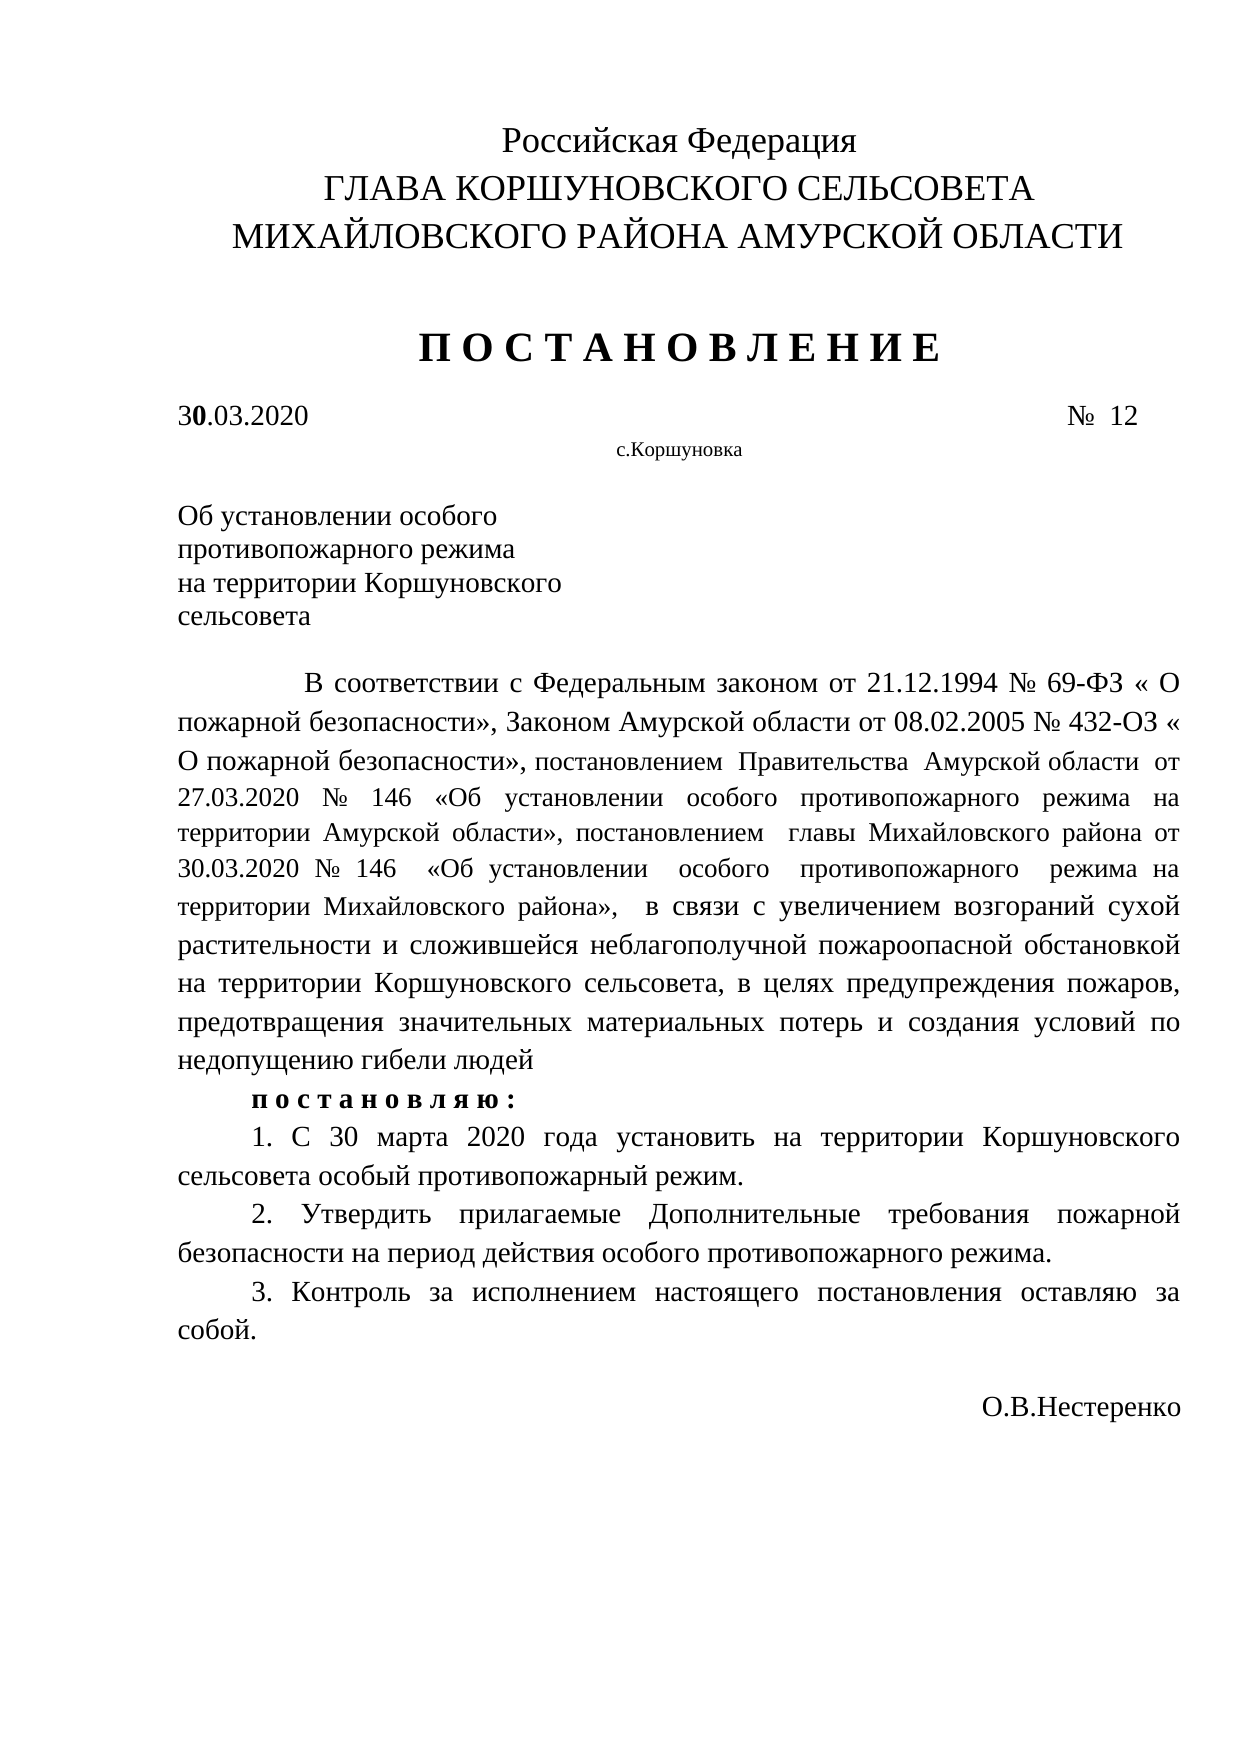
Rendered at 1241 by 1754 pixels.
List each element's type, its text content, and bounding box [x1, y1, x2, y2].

text с.Коршуновка [177, 437, 1181, 461]
text О.В.Нестеренко [177, 1389, 1181, 1423]
text 30.03.2020 № 12 [177, 398, 1181, 432]
text Об установлении особого противопожарного режима на территории Коршуновского сельсовета [177, 498, 1181, 632]
text ГЛАВА КОРШУНОВСКОГО СЕЛЬСОВЕТА [177, 166, 1181, 208]
text 1. С 30 марта 2020 года установить на территории Коршуновского сельсовета особый противопожарный режим. [177, 1119, 1181, 1192]
text 3. Контроль за исполнением настоящего постановления оставляю за собой. [177, 1274, 1181, 1346]
text Российская Федерация [177, 118, 1181, 160]
text В соответствии с Федеральным законом от 21.12.1994 № 69-ФЗ « О пожарной безопасности», Законом Амурской области от 08.02.2005 № 432-ОЗ « О пожарной безопасности», постановлением Правительства Амурской области от 27.03.2020 № 146 «Об установлении особого противопожарного режима на территории Амурской области», постановлением главы Михайловского района от 30.03.2020 № 146 «Об установлении особого противопожарного режима на территории Михайловского района», в связи с увеличением возгораний сухой растительности и сложившейся неблагополучной пожароопасной обстановкой на территории Коршуновского сельсовета, в целях предупреждения пожаров, предотвращения значительных материальных потерь и создания условий по недопущению гибели людей [177, 666, 1181, 1076]
text п о с т а н о в л я ю : [177, 1081, 1181, 1114]
text МИХАЙЛОВСКОГО РАЙОНА АМУРСКОЙ ОБЛАСТИ [177, 214, 1181, 257]
text П О С Т А Н О В Л Е Н И Е [177, 322, 1181, 370]
text 2. Утвердить прилагаемые Дополнительные требования пожарной безопасности на период действия особого противопожарного режима. [177, 1197, 1181, 1269]
